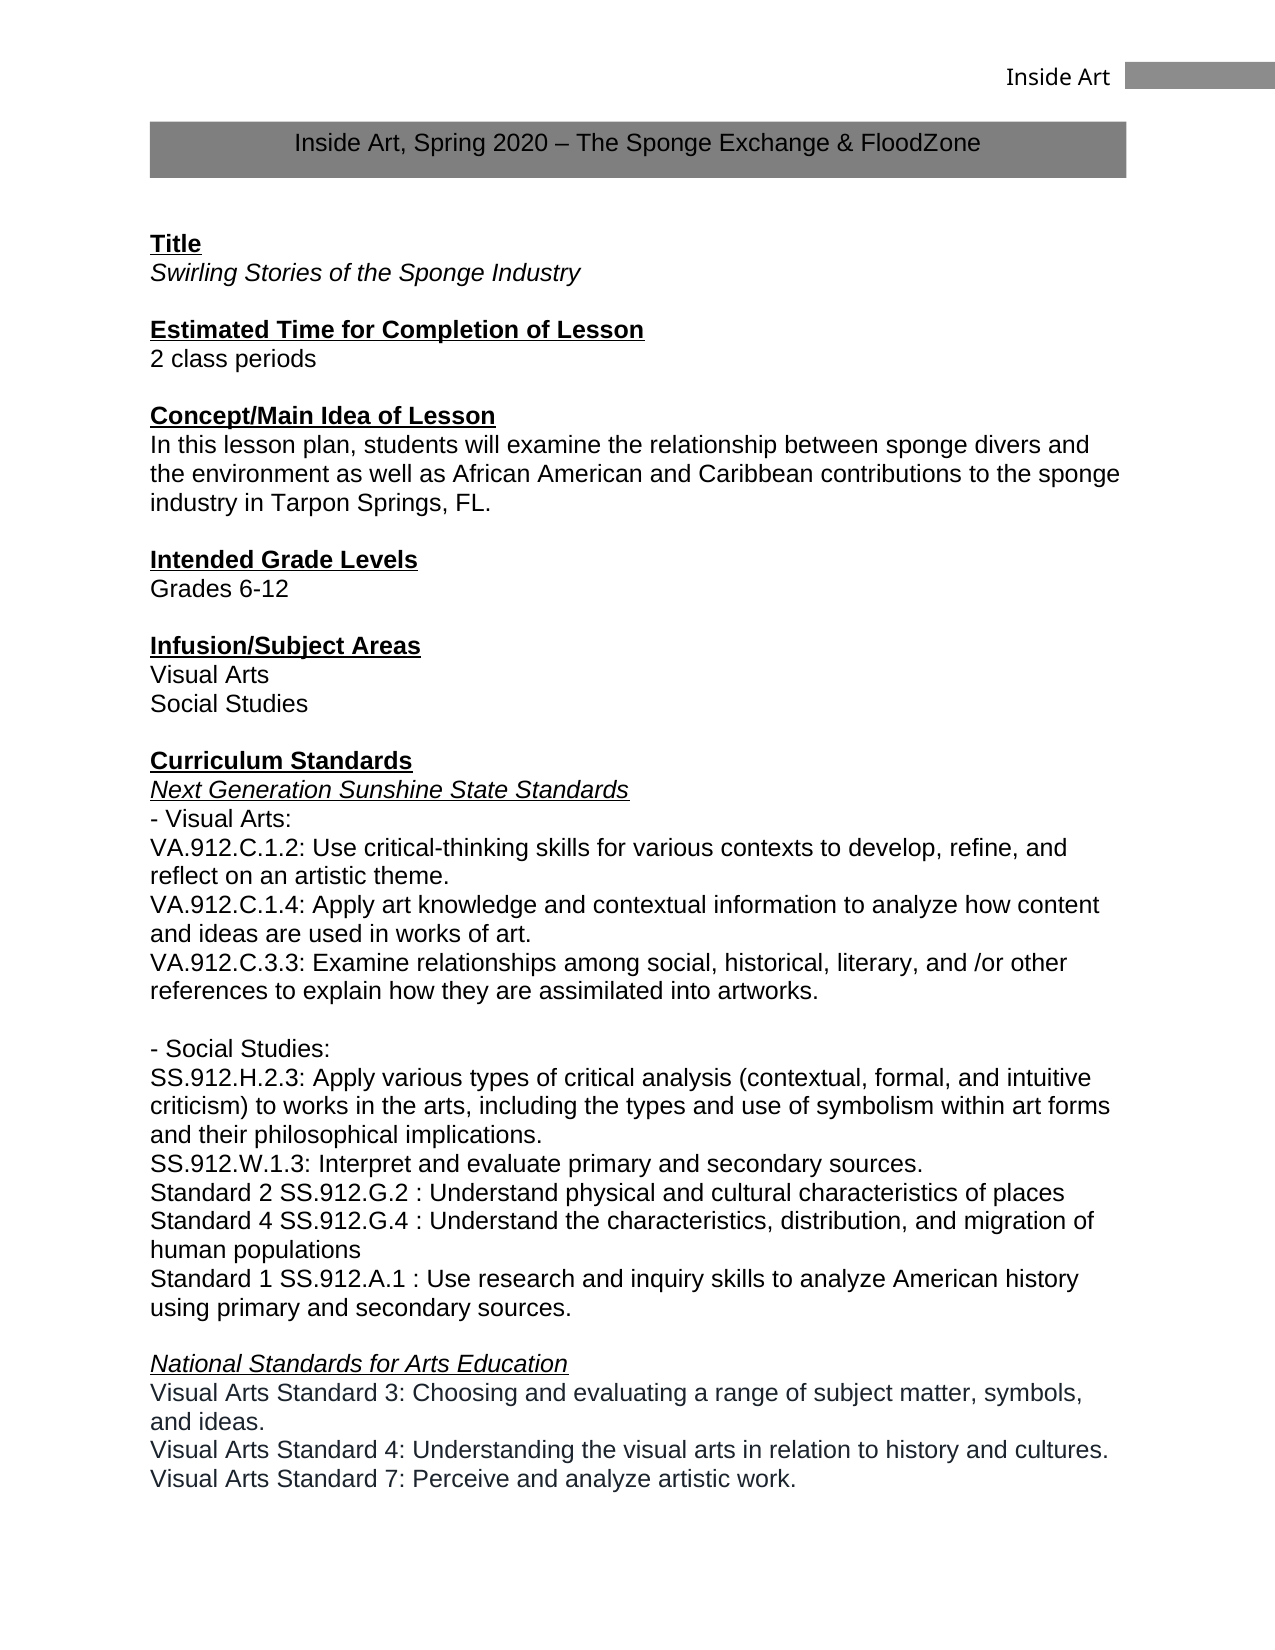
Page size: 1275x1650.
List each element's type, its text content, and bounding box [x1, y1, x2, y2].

text Next Generation Sunshine State Standards [150, 775, 1125, 804]
text - Social Studies: [150, 1034, 1125, 1062]
list Visual Arts Standard 4: Understanding the visual arts in relation to history and cultures. [150, 1436, 1125, 1464]
text VA.912.C.1.4: Apply art knowledge and contextual information to analyze how content and ideas are used in works of art. [150, 890, 1125, 947]
text Social Studies [150, 689, 1125, 717]
subtitle SS.912.H.2.3: Apply various types of critical analysis (contextual, formal, and intuitive criticism) to works in the arts, including the types and use of symbolism within art forms and their philosophical implications. [150, 1062, 1125, 1149]
text Standard 1 SS.912.A.1 : Use research and inquiry skills to analyze American history using primary and secondary sources. [150, 1264, 1125, 1321]
text Inside Art, Spring 2020 – The Sponge Exchange & FloodZone [150, 128, 1125, 156]
text Title [150, 229, 1125, 257]
text SS.912.W.1.3: Interpret and evaluate primary and secondary sources. [150, 1149, 1125, 1177]
text - Visual Arts: [150, 804, 1125, 832]
text Intended Grade Levels [150, 545, 1125, 574]
text Estimated Time for Completion of Lesson [150, 315, 1125, 344]
text Infusion/Subject Areas [150, 631, 1125, 660]
text In this lesson plan, students will examine the relationship between sponge divers and the environment as well as African American and Caribbean contributions to the sponge industry in Tarpon Springs, FL. [150, 430, 1125, 516]
text 2 class periods [150, 344, 1125, 372]
text VA.912.C.1.2: Use critical-thinking skills for various contexts to develop, refine, and reflect on an artistic theme. [150, 832, 1125, 890]
list Visual Arts Standard 7: Perceive and analyze artistic work. [150, 1464, 1125, 1493]
text Visual Arts [150, 660, 1125, 689]
text Curriculum Standards [150, 746, 1125, 775]
text Grades 6-12 [150, 574, 1125, 602]
text VA.912.C.3.3: Examine relationships among social, historical, literary, and /or other references to explain how they are assimilated into artworks. [150, 947, 1125, 1005]
text National Standards for Arts Education [150, 1349, 1125, 1378]
text Concept/Main Idea of Lesson [150, 401, 1125, 430]
list Visual Arts Standard 3: Choosing and evaluating a range of subject matter, symbols, and ideas. [150, 1378, 1125, 1436]
text Standard 2 SS.912.G.2 : Understand physical and cultural characteristics of places [150, 1177, 1125, 1206]
text Standard 4 SS.912.G.4 : Understand the characteristics, distribution, and migration of human populations [150, 1206, 1125, 1264]
text Swirling Stories of the Sponge Industry [150, 257, 1125, 286]
